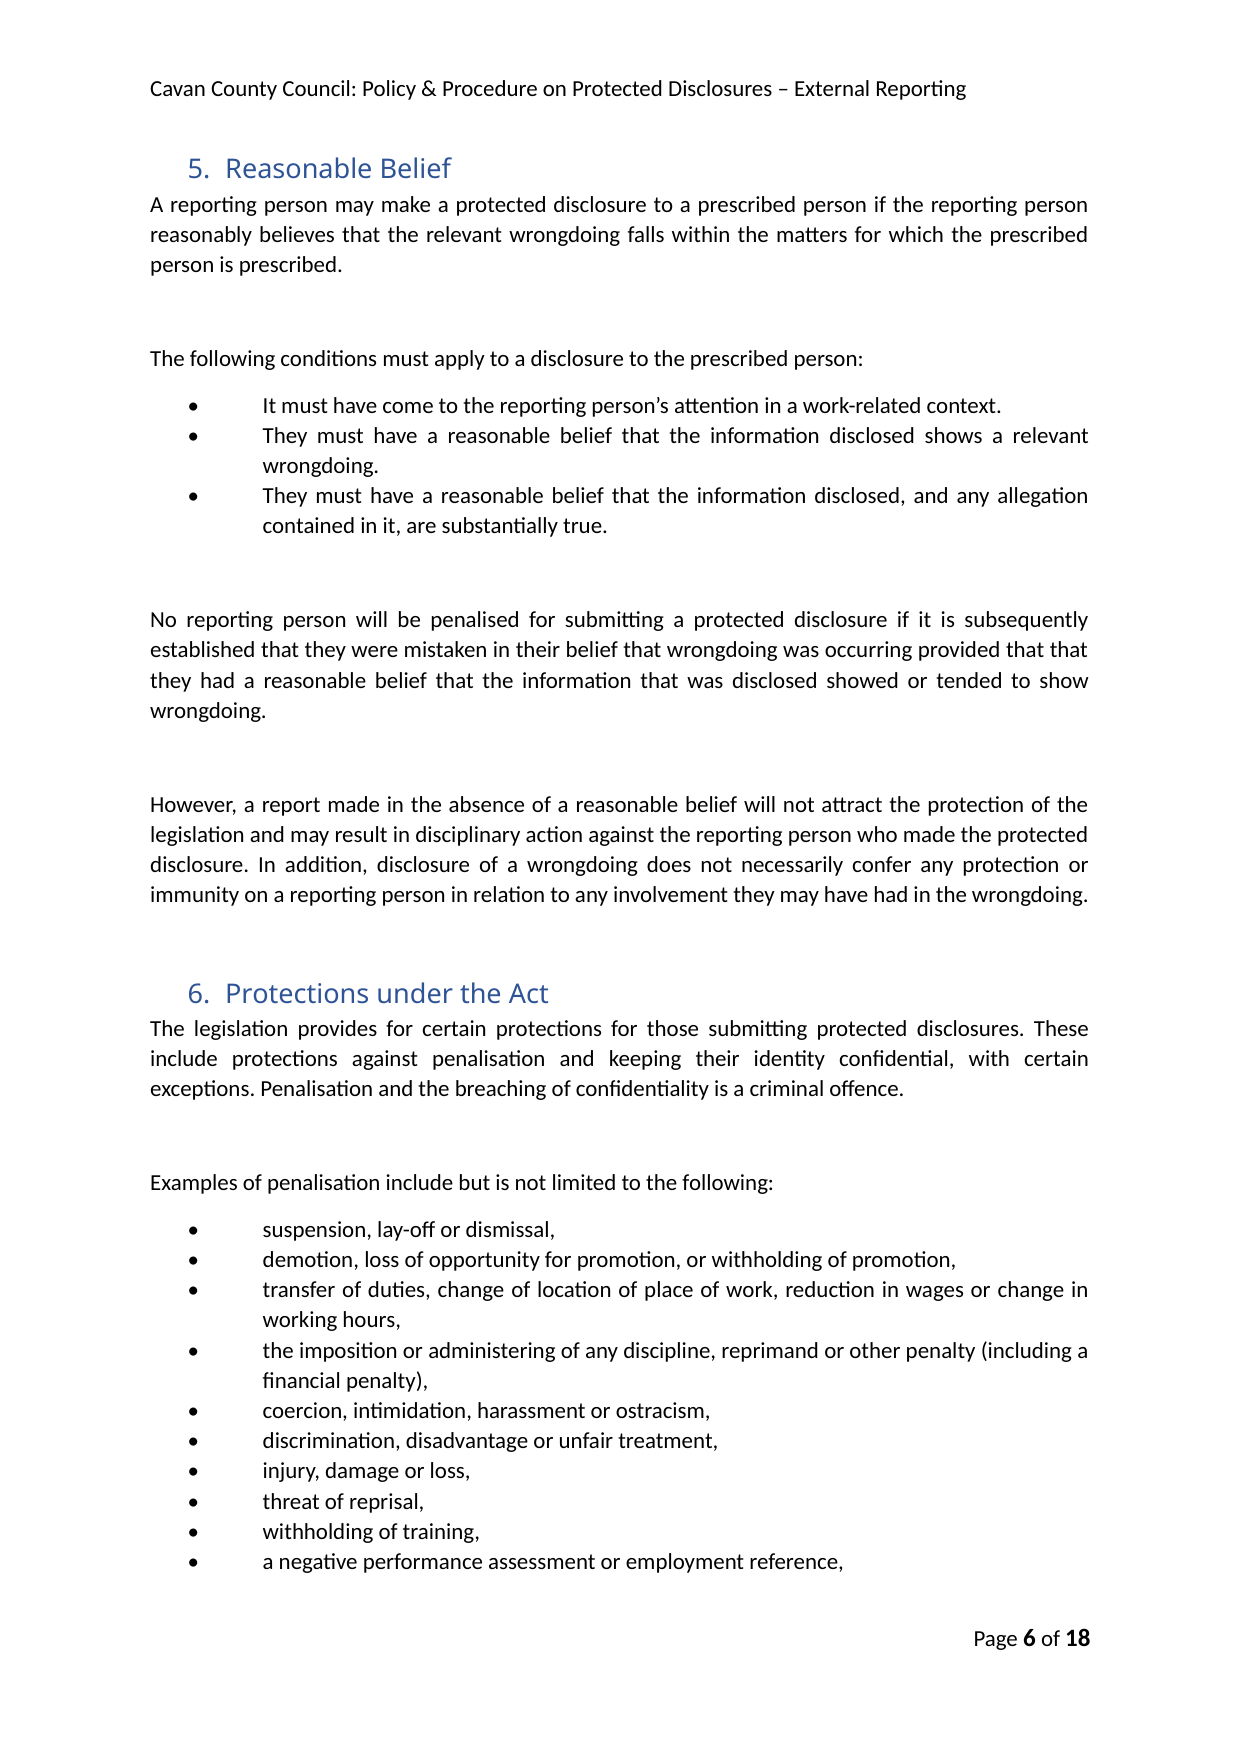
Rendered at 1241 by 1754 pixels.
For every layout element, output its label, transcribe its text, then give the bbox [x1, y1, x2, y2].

list injury, damage or loss, [187, 1457, 1090, 1485]
list They must have a reasonable belief that the information disclosed, and any allegation contained in it, are substantially true. [187, 481, 1090, 540]
list They must have a reasonable belief that the information disclosed shows a relevant wrongdoing. [187, 421, 1090, 479]
list demotion, loss of opportunity for promotion, or withholding of promotion, [187, 1245, 1090, 1273]
list discrimination, disadvantage or unfair treatment, [187, 1426, 1090, 1454]
text No reporting person will be penalised for submitting a protected disclosure if it is subsequently established that they were mistaken in their belief that wrongdoing was occurring provided that that they had a reasonable belief that the information that was disclosed showed or tended to show wrongdoing. [150, 605, 1090, 724]
list threat of reprisal, [187, 1487, 1090, 1515]
text Examples of penalisation include but is not limited to the following: [150, 1168, 1090, 1196]
list It must have come to the reporting person’s attention in a work-related context. [187, 391, 1090, 419]
text The legislation provides for certain protections for those submitting protected disclosures. These include protections against penalisation and keeping their identity confidential, with certain exceptions. Penalisation and the breaching of confidentiality is a criminal offence. [150, 1014, 1090, 1102]
subtitle Protections under the Act [187, 974, 1090, 1011]
text The following conditions must apply to a disclosure to the prescribed person: [150, 344, 1090, 372]
subtitle Reasonable Belief [187, 150, 1090, 187]
text A reporting person may make a protected disclosure to a prescribed person if the reporting person reasonably believes that the relevant wrongdoing falls within the matters for which the prescribed person is prescribed. [150, 190, 1090, 278]
list coercion, intimidation, harassment or ostracism, [187, 1396, 1090, 1424]
list withholding of training, [187, 1517, 1090, 1545]
list suspension, lay-off or dismissal, [187, 1215, 1090, 1243]
list the imposition or administering of any discipline, reprimand or other penalty (including a financial penalty), [187, 1336, 1090, 1394]
list a negative performance assessment or employment reference, [187, 1547, 1090, 1575]
list transfer of duties, change of location of place of work, reduction in wages or change in working hours, [187, 1275, 1090, 1334]
text However, a report made in the absence of a reasonable belief will not attract the protection of the legislation and may result in disciplinary action against the reporting person who made the protected disclosure. In addition, disclosure of a wrongdoing does not necessarily confer any protection or immunity on a reporting person in relation to any involvement they may have had in the wrongdoing. [150, 790, 1090, 908]
